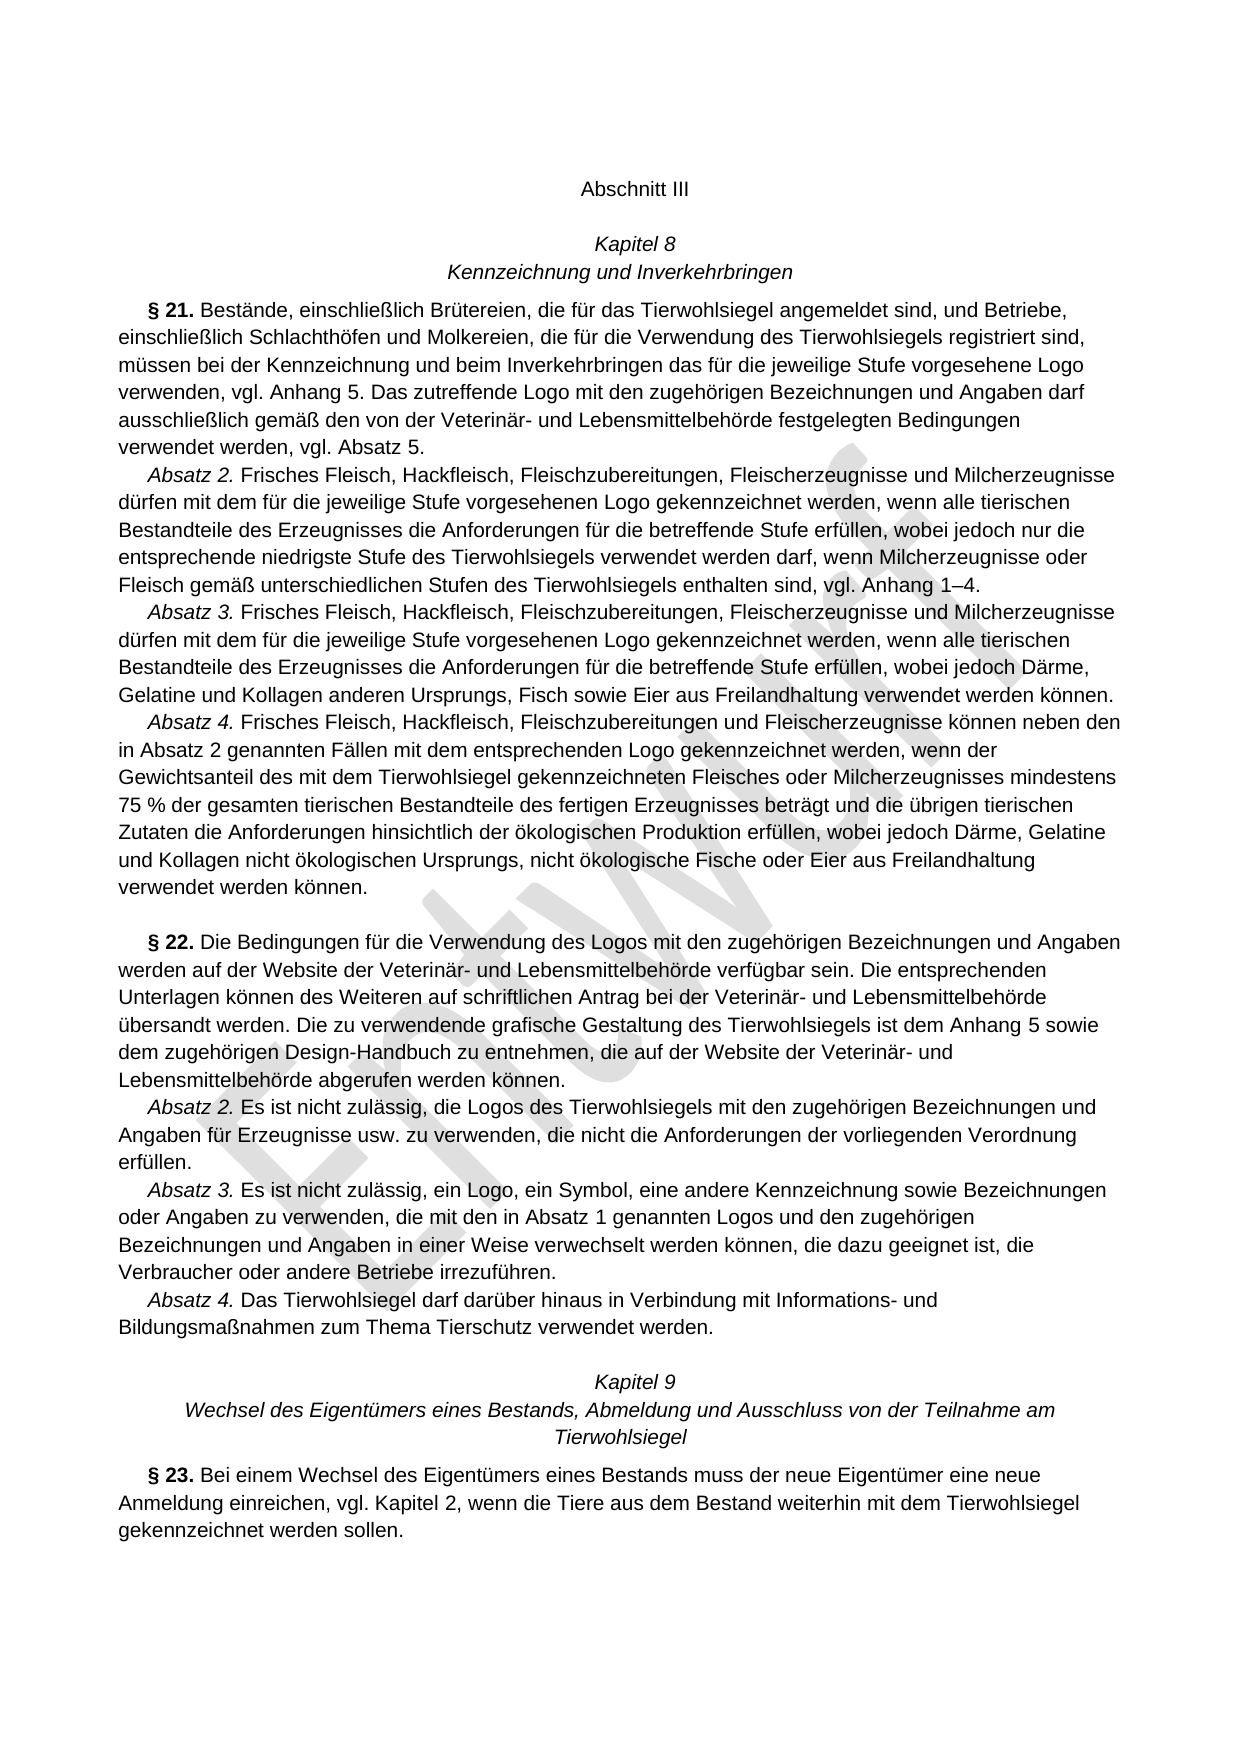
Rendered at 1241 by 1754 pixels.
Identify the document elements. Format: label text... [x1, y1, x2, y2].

text Absatz 4. Das Tierwohlsiegel darf darüber hinaus in Verbindung mit Informations- und Bildungsmaßnahmen zum Thema Tierschutz verwendet werden. [118, 1288, 1122, 1339]
text § 21. Bestände, einschließlich Brütereien, die für das Tierwohlsiegel angemeldet sind, und Betriebe, einschließlich Schlachthöfen und Molkereien, die für die Verwendung des Tierwohlsiegels registriert sind, müssen bei der Kennzeichnung und beim Inverkehrbringen das für die jeweilige Stufe vorgesehene Logo verwenden, vgl. Anhang 5. Das zutreffende Logo mit den zugehörigen Bezeichnungen und Angaben darf ausschließlich gemäß den von der Veterinär- und Lebensmittelbehörde festgelegten Bedingungen verwendet werden, vgl. Absatz 5. [118, 298, 1122, 459]
subtitle Kapitel 9 Wechsel des Eigentümers eines Bestands, Abmeldung und Ausschluss von der Teilnahme am Tierwohlsiegel [118, 1370, 1122, 1449]
text Absatz 4. Frisches Fleisch, Hackfleisch, Fleischzubereitungen und Fleischerzeugnisse können neben den in Absatz 2 genannten Fällen mit dem entsprechenden Logo gekennzeichnet werden, wenn der Gewichtsanteil des mit dem Tierwohlsiegel gekennzeichneten Fleisches oder Milcherzeugnisses mindestens 75 % der gesamten tierischen Bestandteile des fertigen Erzeugnisses beträgt und die übrigen tierischen Zutaten die Anforderungen hinsichtlich der ökologischen Produktion erfüllen, wobei jedoch Därme, Gelatine und Kollagen nicht ökologischen Ursprungs, nicht ökologische Fische oder Eier aus Freilandhaltung verwendet werden können. [118, 710, 1122, 899]
subtitle Abschnitt III [118, 177, 1122, 201]
subtitle Kapitel 8 Kennzeichnung und Inverkehrbringen [118, 232, 1122, 284]
text Absatz 2. Frisches Fleisch, Hackfleisch, Fleischzubereitungen, Fleischerzeugnisse und Milcherzeugnisse dürfen mit dem für die jeweilige Stufe vorgesehenen Logo gekennzeichnet werden, wenn alle tierischen Bestandteile des Erzeugnisses die Anforderungen für die betreffende Stufe erfüllen, wobei jedoch nur die entsprechende niedrigste Stufe des Tierwohlsiegels verwendet werden darf, wenn Milcherzeugnisse oder Fleisch gemäß unterschiedlichen Stufen des Tierwohlsiegels enthalten sind, vgl. Anhang 1–4. [118, 463, 1122, 597]
text § 22. Die Bedingungen für die Verwendung des Logos mit den zugehörigen Bezeichnungen und Angaben werden auf der Website der Veterinär- und Lebensmittelbehörde verfügbar sein. Die entsprechenden Unterlagen können des Weiteren auf schriftlichen Antrag bei der Veterinär- und Lebensmittelbehörde übersandt werden. Die zu verwendende grafische Gestaltung des Tierwohlsiegels ist dem Anhang 5 sowie dem zugehörigen Design-Handbuch zu entnehmen, die auf der Website der Veterinär- und Lebensmittelbehörde abgerufen werden können. [118, 930, 1122, 1092]
text Absatz 3. Frisches Fleisch, Hackfleisch, Fleischzubereitungen, Fleischerzeugnisse und Milcherzeugnisse dürfen mit dem für die jeweilige Stufe vorgesehenen Logo gekennzeichnet werden, wenn alle tierischen Bestandteile des Erzeugnisses die Anforderungen für die betreffende Stufe erfüllen, wobei jedoch Därme, Gelatine und Kollagen anderen Ursprungs, Fisch sowie Eier aus Freilandhaltung verwendet werden können. [118, 600, 1122, 707]
text Absatz 2. Es ist nicht zulässig, die Logos des Tierwohlsiegels mit den zugehörigen Bezeichnungen und Angaben für Erzeugnisse usw. zu verwenden, die nicht die Anforderungen der vorliegenden Verordnung erfüllen. [118, 1095, 1122, 1174]
text § 23. Bei einem Wechsel des Eigentümers eines Bestands muss der neue Eigentümer eine neue Anmeldung einreichen, vgl. Kapitel 2, wenn die Tiere aus dem Bestand weiterhin mit dem Tierwohlsiegel gekennzeichnet werden sollen. [118, 1463, 1122, 1542]
text Absatz 3. Es ist nicht zulässig, ein Logo, ein Symbol, eine andere Kennzeichnung sowie Bezeichnungen oder Angaben zu verwenden, die mit den in Absatz 1 genannten Logos und den zugehörigen Bezeichnungen und Angaben in einer Weise verwechselt werden können, die dazu geeignet ist, die Verbraucher oder andere Betriebe irrezuführen. [118, 1178, 1122, 1284]
